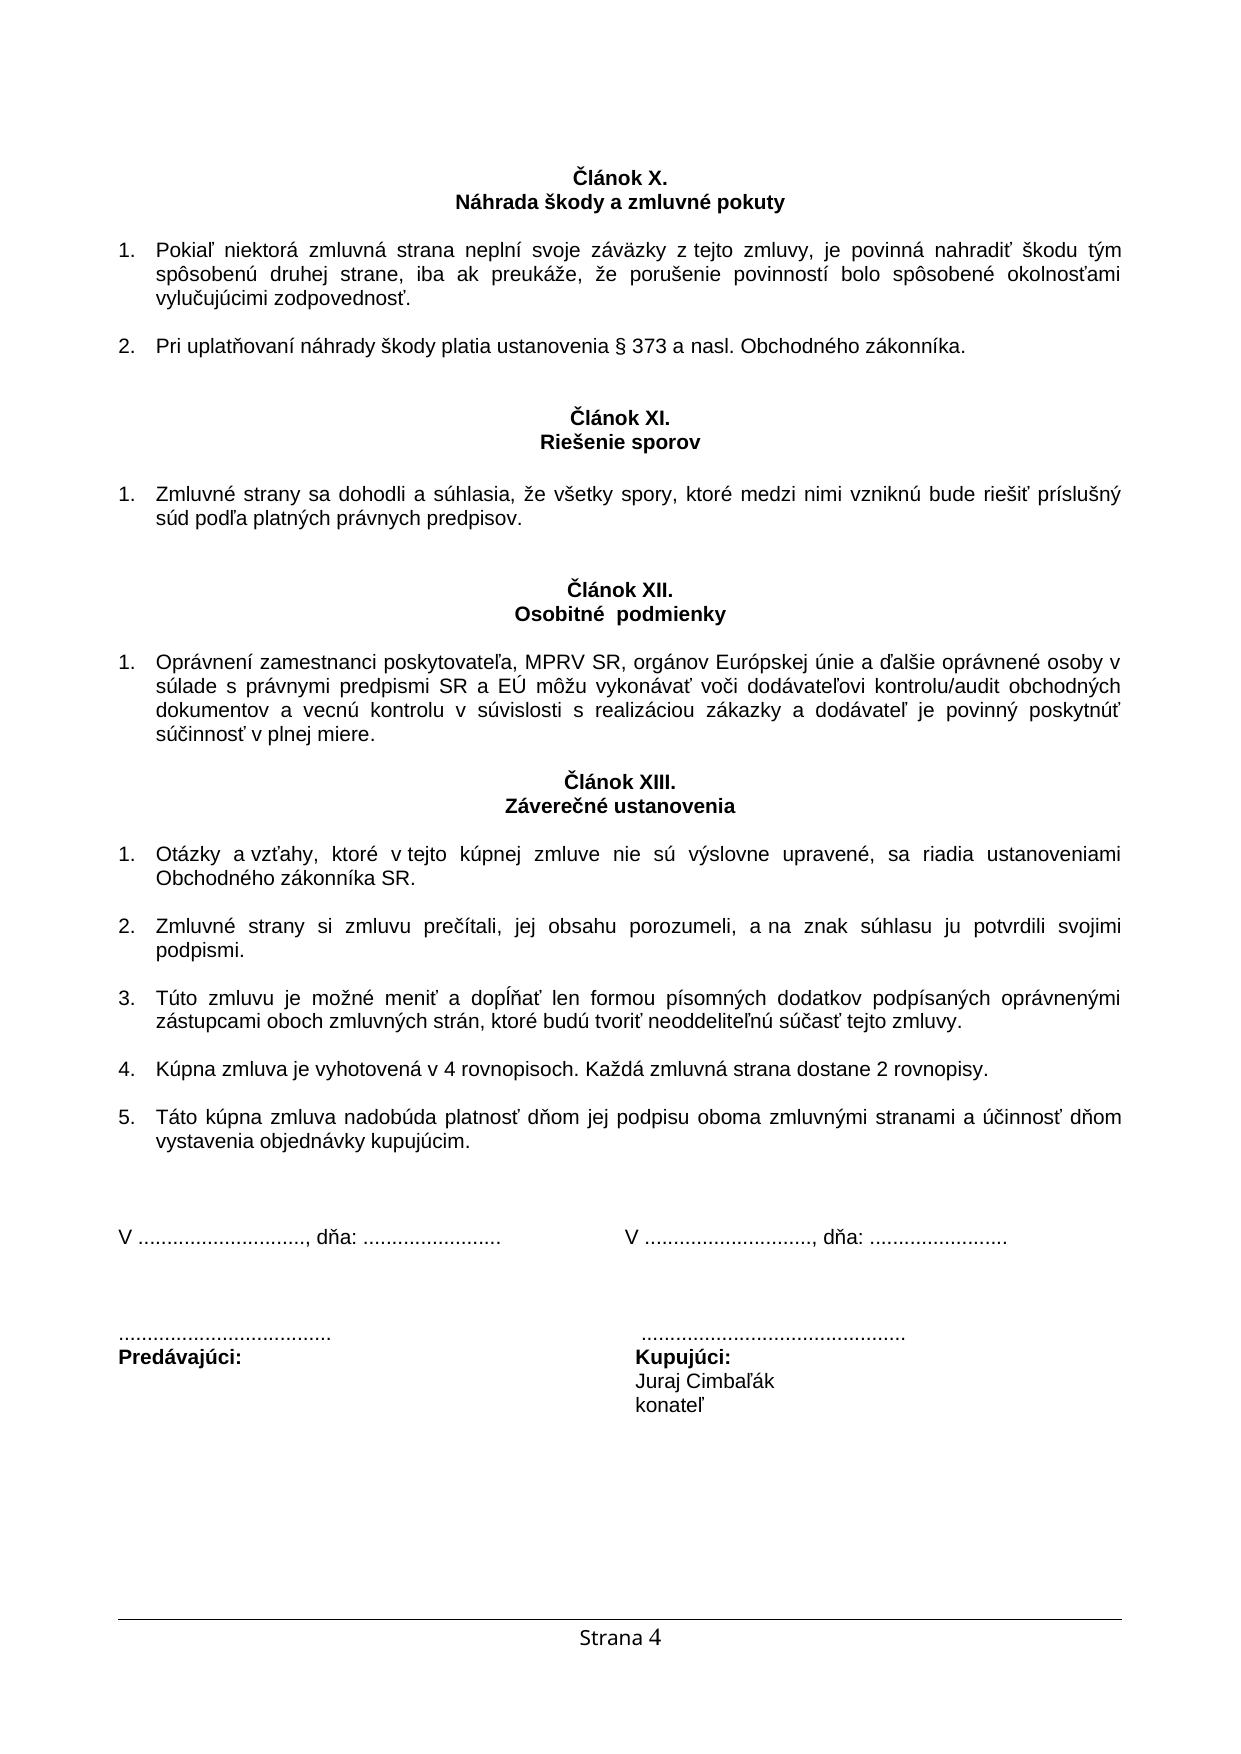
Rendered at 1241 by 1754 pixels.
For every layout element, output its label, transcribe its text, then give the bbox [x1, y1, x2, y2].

list Otázky a vzťahy, ktoré v tejto kúpnej zmluve nie sú výslovne upravené, sa riadia ustanoveniami Obchodného zákonníka SR. [118, 842, 1122, 889]
text Osobitné podmienky [118, 602, 1122, 626]
text Predávajúci: Kupujúci: [118, 1345, 1122, 1369]
list Pokiaľ niektorá zmluvná strana neplní svoje záväzky z tejto zmluvy, je povinná nahradiť škodu tým spôsobenú druhej strane, iba ak preukáže, že porušenie povinností bolo spôsobené okolnosťami vylučujúcimi zodpovednosť. [118, 238, 1122, 310]
list Pri uplatňovaní náhrady škody platia ustanovenia § 373 a nasl. Obchodného zákonníka. [118, 334, 1122, 358]
text Článok XIII. [118, 770, 1122, 794]
text Článok XI. Riešenie sporov [118, 406, 1122, 453]
text Záverečné ustanovenia [118, 794, 1122, 818]
text Juraj Cimbaľák [118, 1369, 1122, 1393]
text V ............................., dňa: ........................ V ............................., dňa: ........................ [118, 1225, 1122, 1249]
list Kúpna zmluva je vyhotovená v 4 rovnopisoch. Každá zmluvná strana dostane 2 rovnopisy. [118, 1057, 1122, 1081]
text Náhrada škody a zmluvné pokuty [118, 190, 1122, 214]
list Oprávnení zamestnanci poskytovateľa, MPRV SR, orgánov Európskej únie a ďalšie oprávnené osoby v súlade s právnymi predpismi SR a EÚ môžu vykonávať voči dodávateľovi kontrolu/audit obchodných dokumentov a vecnú kontrolu v súvislosti s realizáciou zákazky a dodávateľ je povinný poskytnúť súčinnosť v plnej miere. [118, 650, 1122, 746]
list Zmluvné strany sa dohodli a súhlasia, že všetky spory, ktoré medzi nimi vzniknú bude riešiť príslušný súd podľa platných právnych predpisov. [118, 482, 1122, 530]
list Zmluvné strany si zmluvu prečítali, jej obsahu porozumeli, a na znak súhlasu ju potvrdili svojimi podpismi. [118, 913, 1122, 961]
list Túto zmluvu je možné meniť a dopĺňať len formou písomných dodatkov podpísaných oprávnenými zástupcami oboch zmluvných strán, ktoré budú tvoriť neoddeliteľnú súčasť tejto zmluvy. [118, 985, 1122, 1033]
list Táto kúpna zmluva nadobúda platnosť dňom jej podpisu oboma zmluvnými stranami a účinnosť dňom vystavenia objednávky kupujúcim. [118, 1105, 1122, 1153]
text Článok XII. [118, 578, 1122, 602]
text ..................................... .............................................. [118, 1321, 1122, 1345]
text Článok X. [118, 166, 1122, 190]
